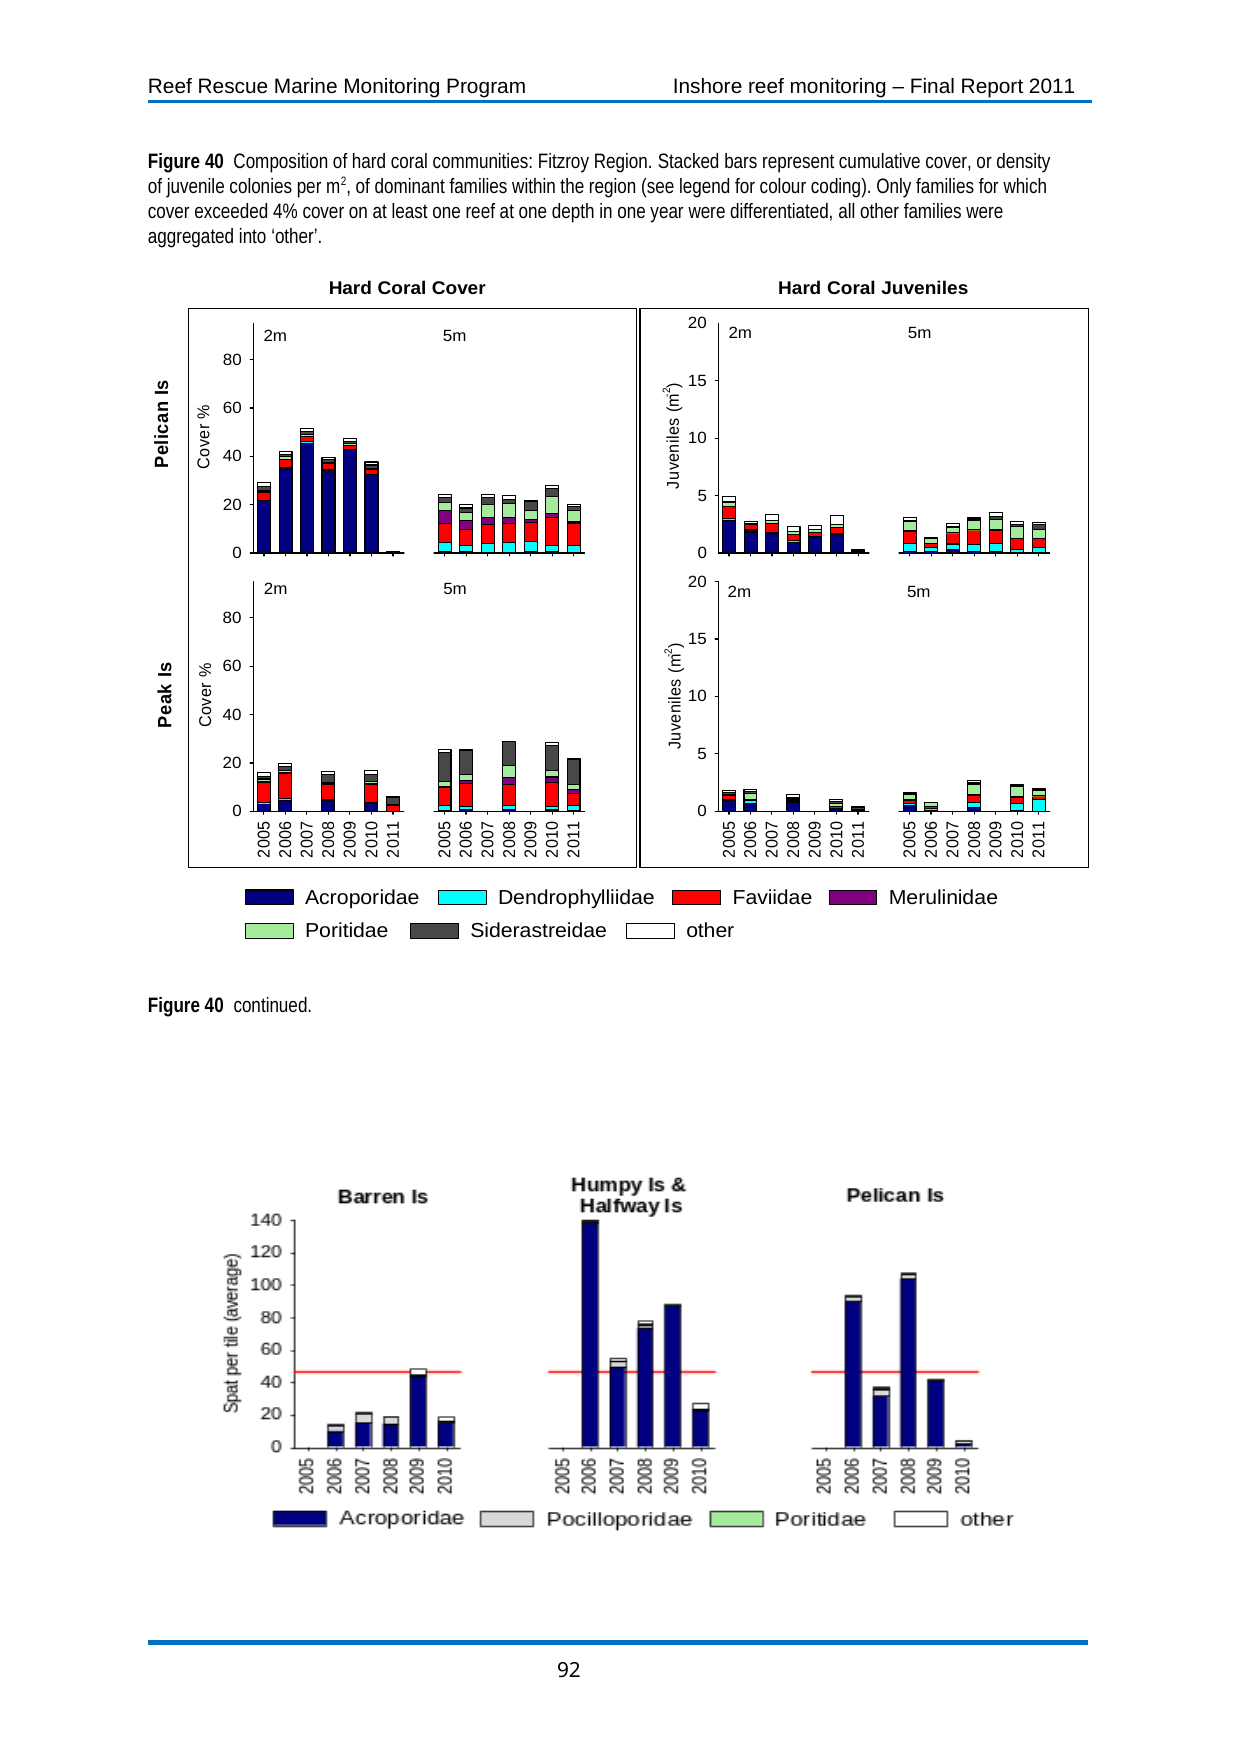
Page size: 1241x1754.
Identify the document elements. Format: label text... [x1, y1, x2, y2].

text Figure 40 continued. [148, 993, 1092, 1017]
text Figure 40 Composition of hard coral communities: Fitzroy Region. Stacked bars represent cumulative cover, or density of juvenile colonies per m2, of dominant families within the region (see legend for colour coding). Only families for which cover exceeded 4% cover on at least one reef at one depth in one year were differentiated, all other families were aggregated into ‘other’. [148, 148, 1068, 248]
